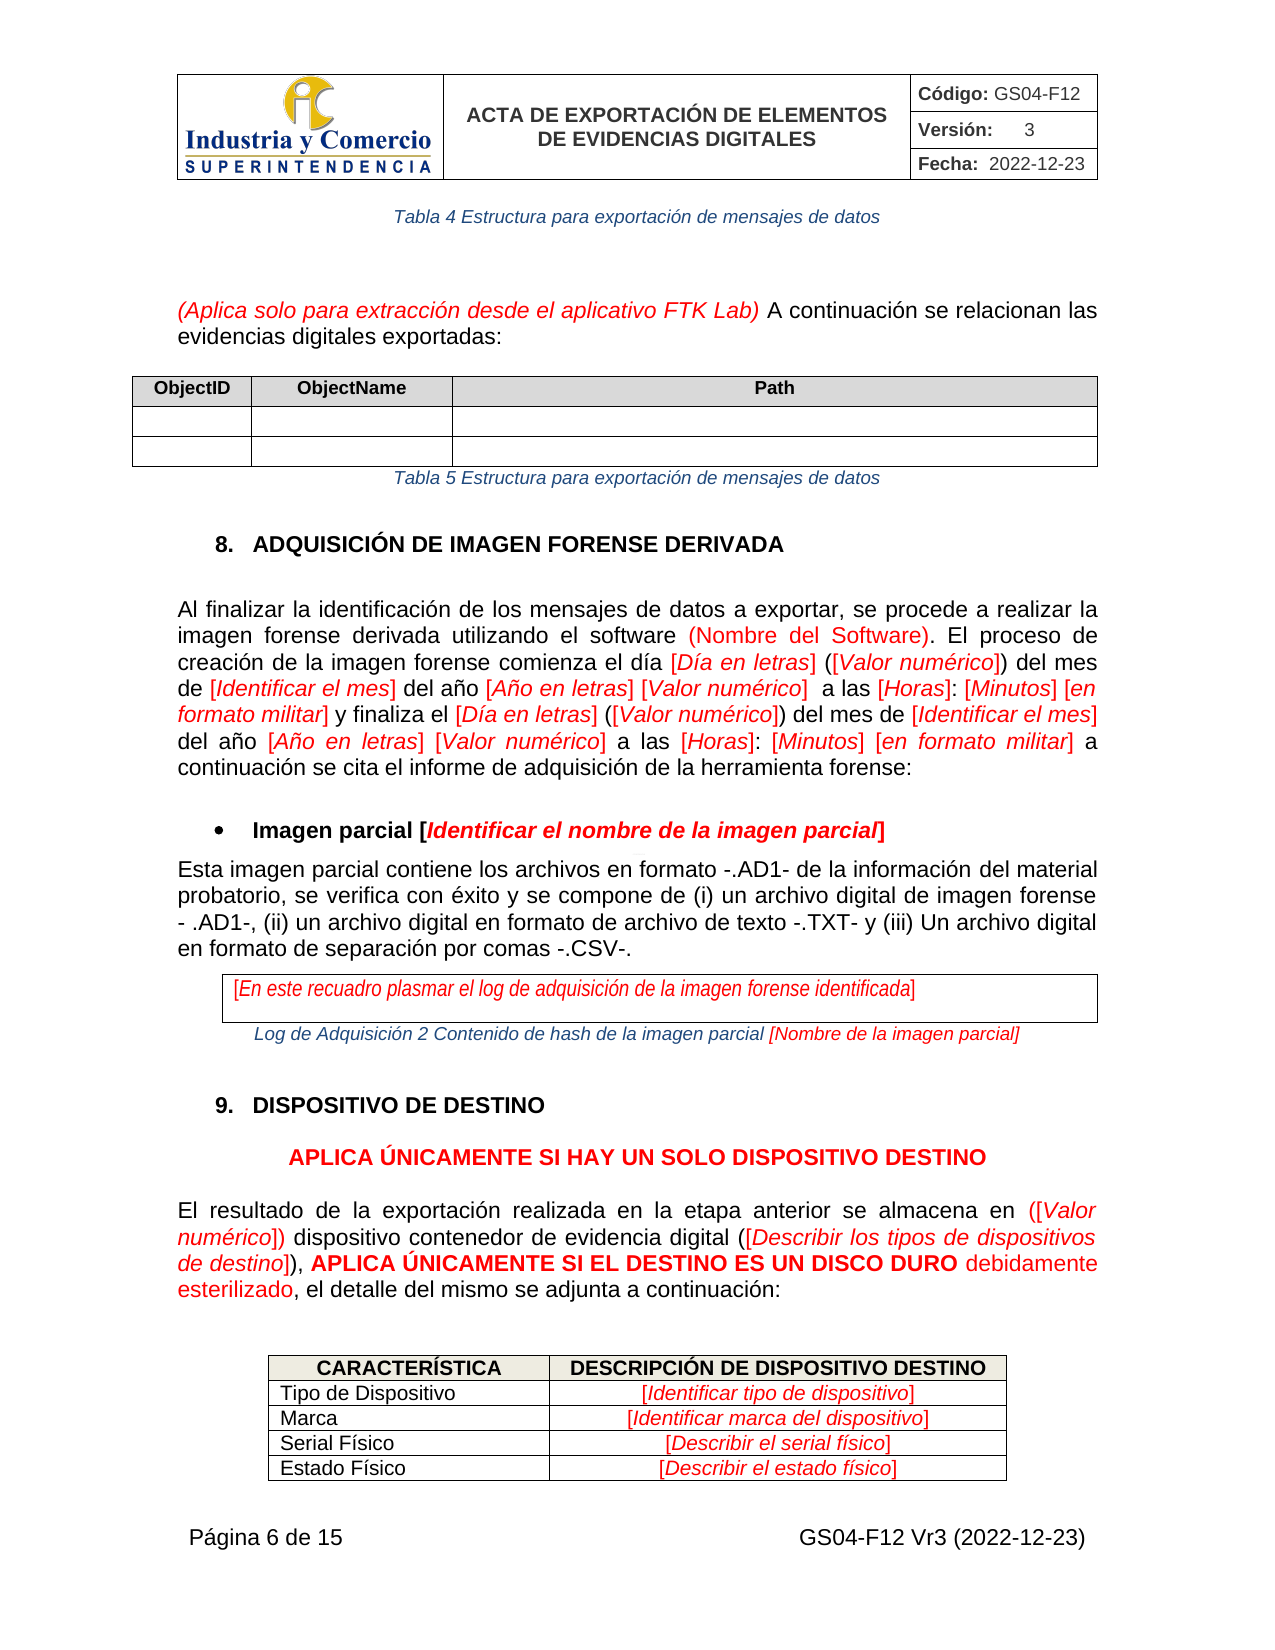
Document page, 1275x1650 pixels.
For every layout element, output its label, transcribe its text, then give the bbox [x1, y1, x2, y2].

table_cell [453, 407, 1097, 436]
table_cell [252, 437, 452, 466]
text APLICA ÚNICAMENTE SI HAY UN SOLO DISPOSITIVO DESTINO [177, 1144, 1098, 1171]
table_header ObjectName [252, 377, 452, 406]
text Log de Adquisición 2 Contenido de hash de la imagen parcial [Nombre de la imagen parcial] [177, 1023, 1098, 1044]
table_cell [Identificar marca del dispositivo] [550, 1406, 1006, 1430]
table_cell [133, 407, 251, 436]
table_header Path [453, 377, 1097, 406]
table_header ObjectID [133, 377, 251, 406]
table_cell [Identificar tipo de dispositivo] [550, 1381, 1006, 1405]
table_cell [Describir el estado físico] [550, 1456, 1006, 1480]
picture [185, 75, 436, 179]
text Al finalizar la identificación de los mensajes de datos a exportar, se procede a realizar la imagen forense derivada utilizando el software (Nombre del Software). El proceso de creación de la imagen forense comienza el día [Día en letras] ([Valor numérico]) del mes de [Identificar el mes] del año [Año en letras] [Valor numérico] a las [Horas]: [Minutos] [en formato militar] y finaliza el [Día en letras] ([Valor numérico]) del mes de [Identificar el mes] del año [Año en letras] [Valor numérico] a las [Horas]: [Minutos] [en formato militar] a continuación se cita el informe de adquisición de la herramienta forense: [177, 596, 1098, 780]
table_cell Tipo de Dispositivo [269, 1381, 549, 1405]
table_cell [252, 407, 452, 436]
table_cell [Describir el serial físico] [550, 1431, 1006, 1455]
table_cell Marca [269, 1406, 549, 1430]
table_header CARACTERÍSTICA [269, 1356, 549, 1380]
table_header DESCRIPCIÓN DE DISPOSITIVO DESTINO [550, 1356, 1006, 1380]
list DISPOSITIVO DE DESTINO [215, 1092, 1098, 1118]
text (Aplica solo para extracción desde el aplicativo FTK Lab) A continuación se relacionan las evidencias digitales exportadas: [177, 297, 1098, 349]
table_cell [453, 437, 1097, 466]
table_header [En este recuadro plasmar el log de adquisición de la imagen forense identificada] [223, 975, 1097, 1022]
text El resultado de la exportación realizada en la etapa anterior se almacena en ([Valor numérico]) dispositivo contenedor de evidencia digital ([Describir los tipos de dispositivos de destino]), APLICA ÚNICAMENTE SI EL DESTINO ES UN DISCO DURO debidamente esterilizado, el detalle del mismo se adjunta a continuación: [177, 1197, 1098, 1302]
table_cell Estado Físico [269, 1456, 549, 1480]
list Imagen parcial [Identificar el nombre de la imagen parcial] [215, 817, 1098, 843]
table_cell [133, 437, 251, 466]
text Esta imagen parcial contiene los archivos en formato -.AD1- de la información del material probatorio, se verifica con éxito y se compone de (i) un archivo digital de imagen forense - .AD1-, (ii) un archivo digital en formato de archivo de texto -.TXT- y (iii) Un archivo digital en formato de separación por comas -.CSV-. [177, 856, 1098, 961]
table_cell Serial Físico [269, 1431, 549, 1455]
list ADQUISICIÓN DE IMAGEN FORENSE DERIVADA [215, 531, 1098, 557]
